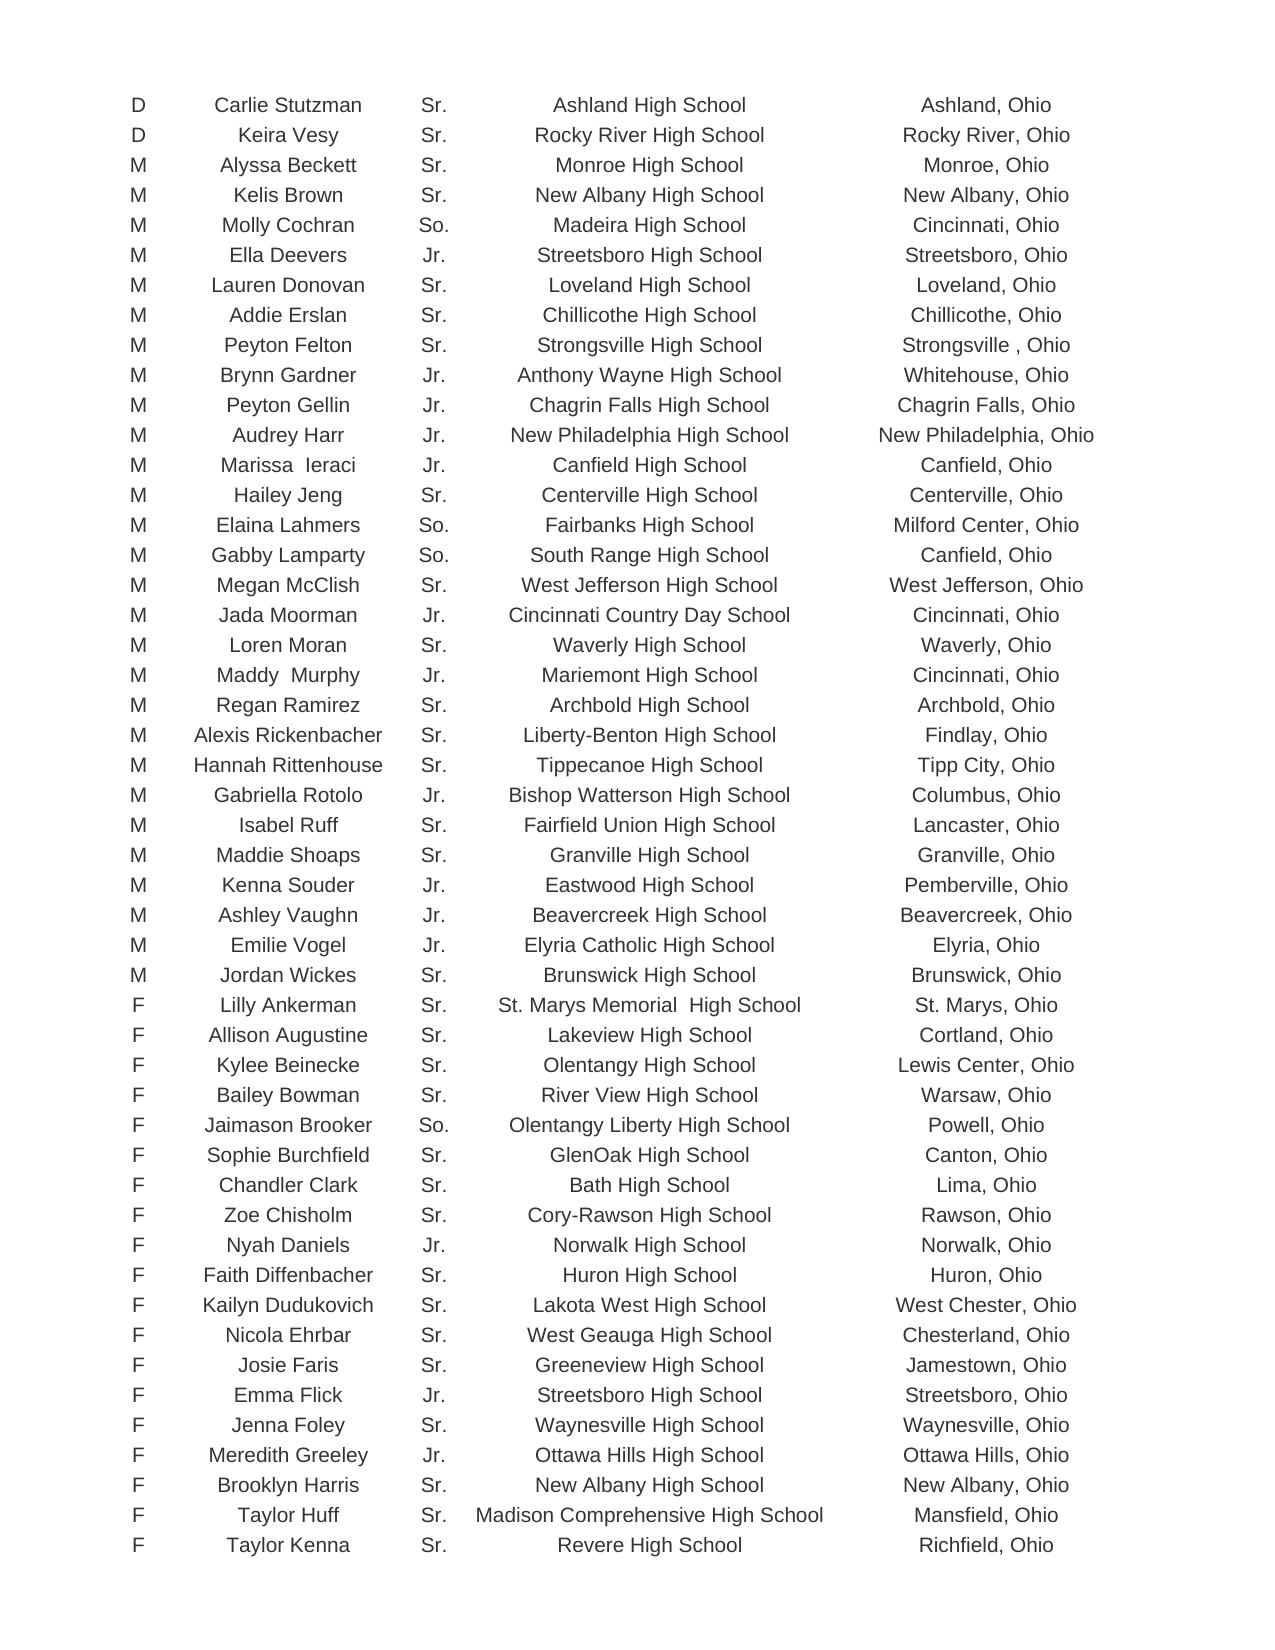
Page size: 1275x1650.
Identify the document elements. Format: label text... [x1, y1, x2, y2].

table_cell Maddy Murphy [171, 660, 405, 690]
table_cell Sr. [405, 1020, 463, 1050]
table_cell F [105, 1290, 171, 1320]
table_cell Sr. [405, 1290, 463, 1320]
table_cell Jr. [405, 390, 463, 420]
table_cell Archbold High School [463, 690, 836, 720]
table_cell M [105, 660, 171, 690]
table_cell Jr. [405, 360, 463, 390]
table_cell Keira Vesy [171, 120, 405, 150]
table_cell West Chester, Ohio [836, 1290, 1136, 1320]
table_cell Sr. [405, 720, 463, 750]
table_cell Sr. [405, 330, 463, 360]
table_cell Ashland, Ohio [836, 90, 1136, 120]
table_cell Sr. [405, 480, 463, 510]
table_cell Huron High School [463, 1260, 836, 1290]
table_cell Gabriella Rotolo [171, 780, 405, 810]
table_cell Sr. [405, 300, 463, 330]
table_cell Canfield High School [463, 450, 836, 480]
table_cell Loveland High School [463, 270, 836, 300]
table_cell Norwalk High School [463, 1230, 836, 1260]
table_cell Archbold, Ohio [836, 690, 1136, 720]
table_cell So. [405, 210, 463, 240]
table_cell Milford Center, Ohio [836, 510, 1136, 540]
table_cell Jenna Foley [171, 1410, 405, 1440]
table_cell Jamestown, Ohio [836, 1350, 1136, 1380]
table_cell Anthony Wayne High School [463, 360, 836, 390]
table_cell F [105, 1440, 171, 1470]
table_cell Bishop Watterson High School [463, 780, 836, 810]
table_cell Cincinnati, Ohio [836, 660, 1136, 690]
table_cell Whitehouse, Ohio [836, 360, 1136, 390]
table_cell Maddie Shoaps [171, 840, 405, 870]
table_cell Chillicothe, Ohio [836, 300, 1136, 330]
table_cell Sr. [405, 1200, 463, 1230]
table_cell Centerville, Ohio [836, 480, 1136, 510]
table_cell F [105, 1170, 171, 1200]
table_cell Sr. [405, 1320, 463, 1350]
table_cell M [105, 300, 171, 330]
table_cell Brynn Gardner [171, 360, 405, 390]
table_cell Waverly, Ohio [836, 630, 1136, 660]
table_cell F [105, 1080, 171, 1110]
table_cell M [105, 960, 171, 990]
table_cell M [105, 540, 171, 570]
table_cell Sr. [405, 1170, 463, 1200]
table_cell St. Marys Memorial High School [463, 990, 836, 1020]
table_cell Lakota West High School [463, 1290, 836, 1320]
table_cell Sr. [405, 960, 463, 990]
table_cell M [105, 810, 171, 840]
table_cell Bath High School [463, 1170, 836, 1200]
table_cell Nicola Ehrbar [171, 1320, 405, 1350]
table_cell Jaimason Brooker [171, 1110, 405, 1140]
table_cell Cincinnati, Ohio [836, 600, 1136, 630]
table_cell New Albany High School [463, 180, 836, 210]
table_cell Rocky River, Ohio [836, 120, 1136, 150]
table_cell Brooklyn Harris [171, 1470, 405, 1500]
table_cell M [105, 630, 171, 660]
table_cell Faith Diffenbacher [171, 1260, 405, 1290]
table_cell D [105, 90, 171, 120]
table_cell Isabel Ruff [171, 810, 405, 840]
table_cell Josie Faris [171, 1350, 405, 1380]
table_cell M [105, 420, 171, 450]
table_cell West Geauga High School [463, 1320, 836, 1350]
table_cell Jr. [405, 660, 463, 690]
table_cell Richfield, Ohio [836, 1530, 1136, 1560]
table_cell M [105, 240, 171, 270]
table_cell Ottawa Hills High School [463, 1440, 836, 1470]
table_cell M [105, 840, 171, 870]
table_cell Lancaster, Ohio [836, 810, 1136, 840]
table_cell Columbus, Ohio [836, 780, 1136, 810]
table_cell Tipp City, Ohio [836, 750, 1136, 780]
table_cell Sr. [405, 990, 463, 1020]
table_cell M [105, 480, 171, 510]
table_cell Peyton Felton [171, 330, 405, 360]
table_cell F [105, 1200, 171, 1230]
table_cell F [105, 1110, 171, 1140]
table_cell Cincinnati, Ohio [836, 210, 1136, 240]
table_cell Sr. [405, 90, 463, 120]
table_cell F [105, 1410, 171, 1440]
table_cell Olentangy Liberty High School [463, 1110, 836, 1140]
table_cell Kailyn Dudukovich [171, 1290, 405, 1320]
table_cell Emma Flick [171, 1380, 405, 1410]
table_cell Sr. [405, 1260, 463, 1290]
table_cell Jr. [405, 240, 463, 270]
table_cell Loveland, Ohio [836, 270, 1136, 300]
table_cell Beavercreek, Ohio [836, 900, 1136, 930]
table_cell M [105, 510, 171, 540]
table_cell Olentangy High School [463, 1050, 836, 1080]
table_cell Brunswick High School [463, 960, 836, 990]
table_cell M [105, 720, 171, 750]
table_cell F [105, 990, 171, 1020]
table_cell Cory-Rawson High School [463, 1200, 836, 1230]
table_cell Jr. [405, 930, 463, 960]
table_cell Ashland High School [463, 90, 836, 120]
table_cell West Jefferson, Ohio [836, 570, 1136, 600]
table_cell Canfield, Ohio [836, 450, 1136, 480]
table_cell Jr. [405, 450, 463, 480]
table_cell Carlie Stutzman [171, 90, 405, 120]
table_cell F [105, 1230, 171, 1260]
table_cell Elyria Catholic High School [463, 930, 836, 960]
table_cell Rocky River High School [463, 120, 836, 150]
table_cell Kylee Beinecke [171, 1050, 405, 1080]
table_cell D [105, 120, 171, 150]
table_cell Sr. [405, 180, 463, 210]
table_cell Mariemont High School [463, 660, 836, 690]
table_cell Lewis Center, Ohio [836, 1050, 1136, 1080]
table_cell Sr. [405, 810, 463, 840]
table_cell River View High School [463, 1080, 836, 1110]
table_cell M [105, 780, 171, 810]
table_cell Beavercreek High School [463, 900, 836, 930]
table_cell M [105, 150, 171, 180]
table_cell Sr. [405, 1080, 463, 1110]
table_cell Waynesville High School [463, 1410, 836, 1440]
table_cell Hailey Jeng [171, 480, 405, 510]
table_cell Kenna Souder [171, 870, 405, 900]
table_cell M [105, 330, 171, 360]
table_cell Jr. [405, 900, 463, 930]
table_cell Sophie Burchfield [171, 1140, 405, 1170]
table_cell F [105, 1140, 171, 1170]
table_cell Sr. [405, 690, 463, 720]
table_cell M [105, 750, 171, 780]
table_cell Sr. [405, 1530, 463, 1560]
table_cell Bailey Bowman [171, 1080, 405, 1110]
table_cell Strongsville , Ohio [836, 330, 1136, 360]
table_cell M [105, 210, 171, 240]
table_cell West Jefferson High School [463, 570, 836, 600]
table_cell Strongsville High School [463, 330, 836, 360]
table_cell Elyria, Ohio [836, 930, 1136, 960]
table_cell Zoe Chisholm [171, 1200, 405, 1230]
table_cell Jr. [405, 1440, 463, 1470]
table_cell Sr. [405, 750, 463, 780]
table_cell F [105, 1020, 171, 1050]
table_cell Cortland, Ohio [836, 1020, 1136, 1050]
table_cell GlenOak High School [463, 1140, 836, 1170]
table_cell Sr. [405, 1410, 463, 1440]
table_cell St. Marys, Ohio [836, 990, 1136, 1020]
table_cell F [105, 1320, 171, 1350]
table_cell Chagrin Falls, Ohio [836, 390, 1136, 420]
table_cell New Albany High School [463, 1470, 836, 1500]
table_cell Audrey Harr [171, 420, 405, 450]
table_cell Monroe, Ohio [836, 150, 1136, 180]
table_cell Lakeview High School [463, 1020, 836, 1050]
table_cell Madeira High School [463, 210, 836, 240]
table_cell Waynesville, Ohio [836, 1410, 1136, 1440]
table_cell Canton, Ohio [836, 1140, 1136, 1170]
table_cell Chagrin Falls High School [463, 390, 836, 420]
table_cell Sr. [405, 120, 463, 150]
table_cell Canfield, Ohio [836, 540, 1136, 570]
table_cell New Philadelphia, Ohio [836, 420, 1136, 450]
table_cell M [105, 900, 171, 930]
table_cell Ashley Vaughn [171, 900, 405, 930]
table_cell Jordan Wickes [171, 960, 405, 990]
table_cell New Albany, Ohio [836, 180, 1136, 210]
table_cell Sr. [405, 630, 463, 660]
table_cell Findlay, Ohio [836, 720, 1136, 750]
table_cell Addie Erslan [171, 300, 405, 330]
table_cell Streetsboro High School [463, 240, 836, 270]
table_cell Greeneview High School [463, 1350, 836, 1380]
table_cell Taylor Huff [171, 1500, 405, 1530]
table_cell F [105, 1260, 171, 1290]
table_cell Gabby Lamparty [171, 540, 405, 570]
table_cell M [105, 570, 171, 600]
table_cell Loren Moran [171, 630, 405, 660]
table_cell Peyton Gellin [171, 390, 405, 420]
table_cell M [105, 180, 171, 210]
table_cell Hannah Rittenhouse [171, 750, 405, 780]
table_cell Megan McClish [171, 570, 405, 600]
table_cell Waverly High School [463, 630, 836, 660]
table_cell Ella Deevers [171, 240, 405, 270]
table_cell Brunswick, Ohio [836, 960, 1136, 990]
table_cell Liberty-Benton High School [463, 720, 836, 750]
table_cell Jr. [405, 1230, 463, 1260]
table_cell Jada Moorman [171, 600, 405, 630]
table_cell Jr. [405, 420, 463, 450]
table_cell Sr. [405, 1500, 463, 1530]
table_cell Centerville High School [463, 480, 836, 510]
table_cell Molly Cochran [171, 210, 405, 240]
table_cell Granville High School [463, 840, 836, 870]
table_cell Revere High School [463, 1530, 836, 1560]
table_cell So. [405, 1110, 463, 1140]
table_cell Sr. [405, 270, 463, 300]
table_cell Streetsboro High School [463, 1380, 836, 1410]
table_cell Regan Ramirez [171, 690, 405, 720]
table_cell F [105, 1470, 171, 1500]
table_cell Allison Augustine [171, 1020, 405, 1050]
table_cell Streetsboro, Ohio [836, 240, 1136, 270]
table_cell F [105, 1380, 171, 1410]
table_cell F [105, 1050, 171, 1080]
table_cell M [105, 270, 171, 300]
table_cell Jr. [405, 600, 463, 630]
table_cell So. [405, 540, 463, 570]
table_cell Chillicothe High School [463, 300, 836, 330]
table_cell Chandler Clark [171, 1170, 405, 1200]
table_cell Meredith Greeley [171, 1440, 405, 1470]
table_cell Sr. [405, 1350, 463, 1380]
table_cell Sr. [405, 1470, 463, 1500]
table_cell Elaina Lahmers [171, 510, 405, 540]
table_cell Sr. [405, 150, 463, 180]
table_cell New Philadelphia High School [463, 420, 836, 450]
table_cell Fairbanks High School [463, 510, 836, 540]
table_cell South Range High School [463, 540, 836, 570]
table_cell F [105, 1530, 171, 1560]
table_cell Powell, Ohio [836, 1110, 1136, 1140]
table_cell Jr. [405, 780, 463, 810]
table_cell Huron, Ohio [836, 1260, 1136, 1290]
table_cell M [105, 690, 171, 720]
table_cell Jr. [405, 870, 463, 900]
table_cell Alexis Rickenbacher [171, 720, 405, 750]
table_cell Cincinnati Country Day School [463, 600, 836, 630]
table_cell New Albany, Ohio [836, 1470, 1136, 1500]
table_cell Warsaw, Ohio [836, 1080, 1136, 1110]
table_cell Sr. [405, 1050, 463, 1080]
table_cell Fairfield Union High School [463, 810, 836, 840]
table_cell Emilie Vogel [171, 930, 405, 960]
table_cell M [105, 930, 171, 960]
table_cell Ottawa Hills, Ohio [836, 1440, 1136, 1470]
table_cell Marissa Ieraci [171, 450, 405, 480]
table_cell Madison Comprehensive High School [463, 1500, 836, 1530]
table_cell M [105, 450, 171, 480]
table_cell Streetsboro, Ohio [836, 1380, 1136, 1410]
table_cell Norwalk, Ohio [836, 1230, 1136, 1260]
table_cell F [105, 1500, 171, 1530]
table_cell Lauren Donovan [171, 270, 405, 300]
table_cell Taylor Kenna [171, 1530, 405, 1560]
table_cell F [105, 1350, 171, 1380]
table_cell Nyah Daniels [171, 1230, 405, 1260]
table_cell Sr. [405, 1140, 463, 1170]
table_cell M [105, 390, 171, 420]
table_cell Monroe High School [463, 150, 836, 180]
table_cell Lilly Ankerman [171, 990, 405, 1020]
table_cell Sr. [405, 840, 463, 870]
table_cell Chesterland, Ohio [836, 1320, 1136, 1350]
table_cell Pemberville, Ohio [836, 870, 1136, 900]
table_cell Sr. [405, 570, 463, 600]
table_cell Lima, Ohio [836, 1170, 1136, 1200]
table_cell Jr. [405, 1380, 463, 1410]
table_cell Rawson, Ohio [836, 1200, 1136, 1230]
table_cell Granville, Ohio [836, 840, 1136, 870]
table_cell Kelis Brown [171, 180, 405, 210]
table_cell Eastwood High School [463, 870, 836, 900]
table_cell M [105, 360, 171, 390]
table_cell M [105, 870, 171, 900]
table_cell Tippecanoe High School [463, 750, 836, 780]
table_cell M [105, 600, 171, 630]
table_cell Mansfield, Ohio [836, 1500, 1136, 1530]
table_cell Alyssa Beckett [171, 150, 405, 180]
table_cell So. [405, 510, 463, 540]
